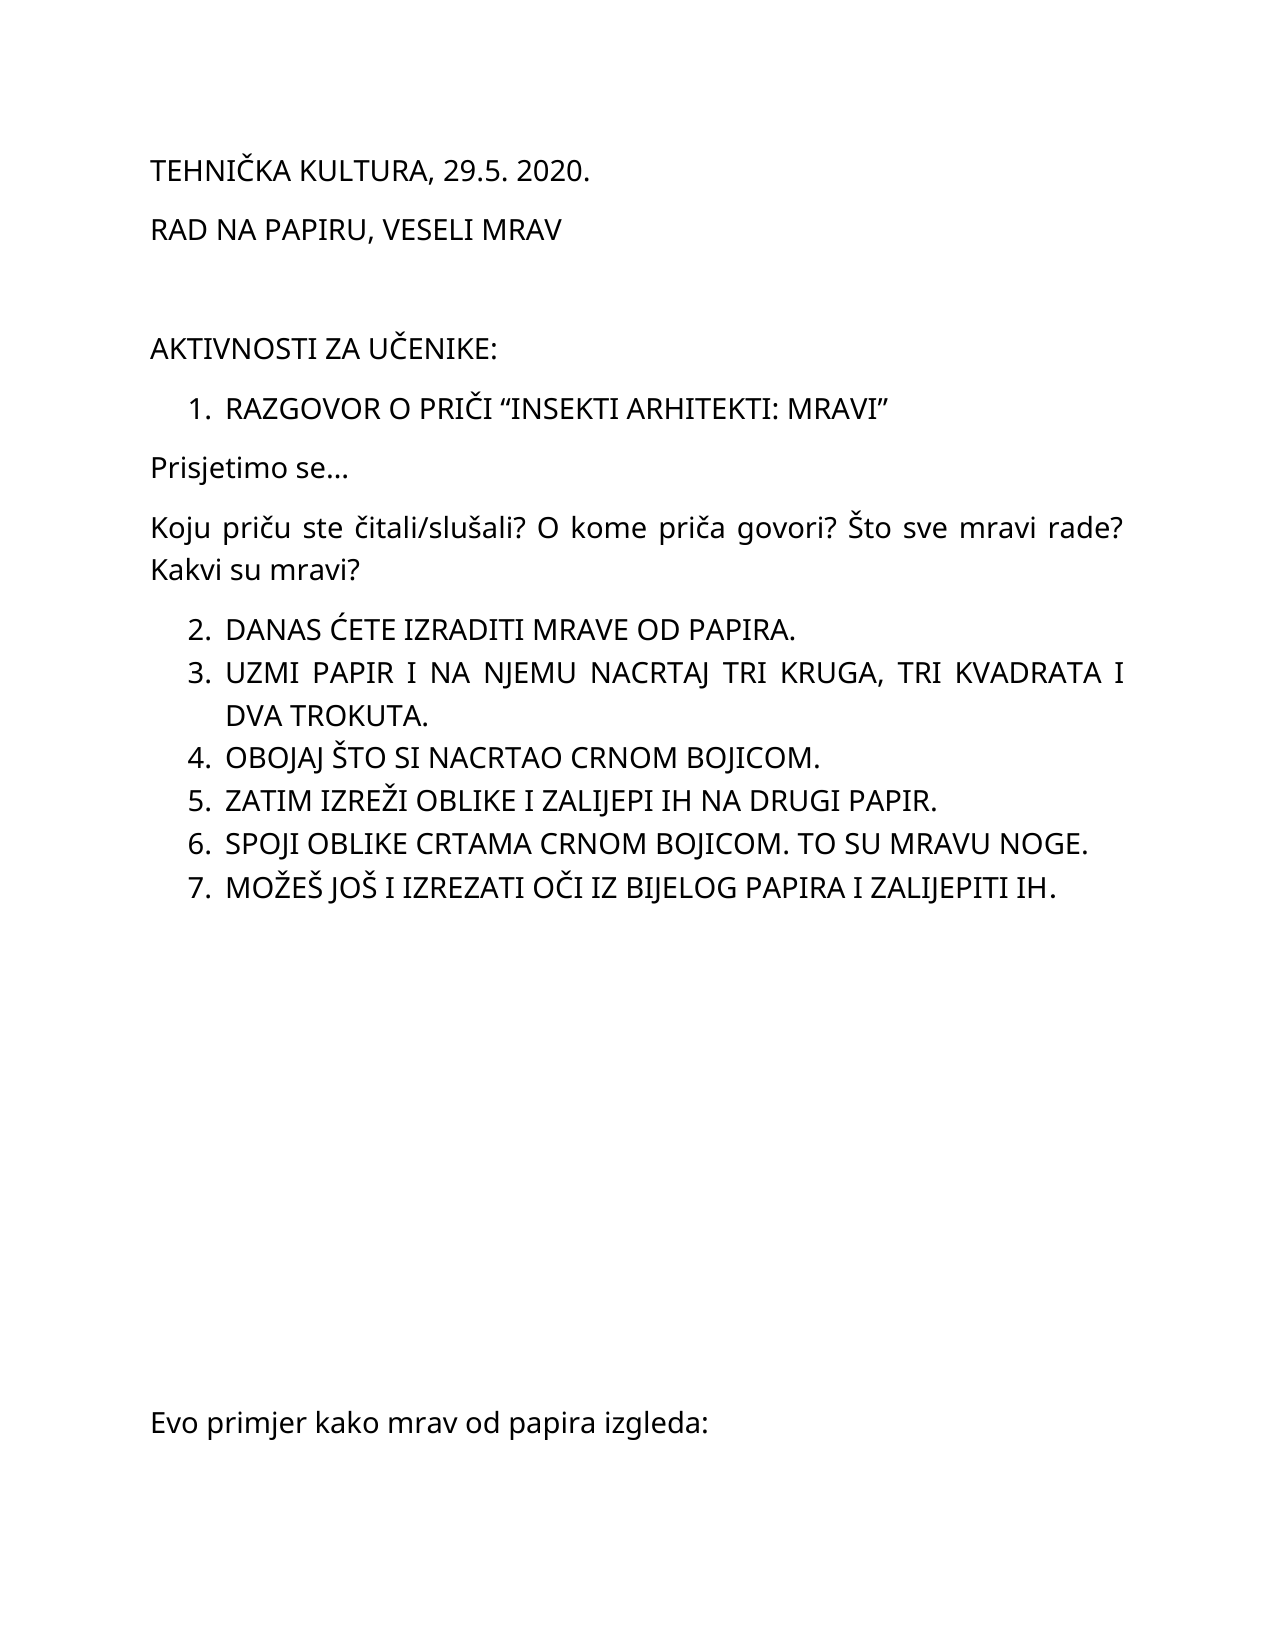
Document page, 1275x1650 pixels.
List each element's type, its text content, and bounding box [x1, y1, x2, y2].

text Koju priču ste čitali/slušali? O kome priča govori? Što sve mravi rade? Kakvi su mravi? [150, 507, 1125, 589]
text Prisjetimo se… [150, 447, 1125, 487]
list SPOJI OBLIKE CRTAMA CRNOM BOJICOM. TO SU MRAVU NOGE. [187, 823, 1125, 863]
text RAD NA PAPIRU, VESELI MRAV [150, 209, 1125, 249]
list OBOJAJ ŠTO SI NACRTAO CRNOM BOJICOM. [187, 738, 1125, 777]
list RAZGOVOR O PRIČI “INSEKTI ARHITEKTI: MRAVI” [187, 388, 1125, 428]
text AKTIVNOSTI ZA UČENIKE: [150, 328, 1125, 368]
list DANAS ĆETE IZRADITI MRAVE OD PAPIRA. [187, 609, 1125, 649]
text Evo primjer kako mrav od papira izgleda: [150, 1403, 1125, 1442]
list UZMI PAPIR I NA NJEMU NACRTAJ TRI KRUGA, TRI KVADRATA I DVA TROKUTA. [187, 652, 1125, 734]
text TEHNIČKA KULTURA, 29.5. 2020. [150, 150, 1125, 190]
list MOŽEŠ JOŠ I IZREZATI OČI IZ BIJELOG PAPIRA I ZALIJEPITI IH. [187, 866, 1125, 907]
list ZATIM IZREŽI OBLIKE I ZALIJEPI IH NA DRUGI PAPIR. [187, 780, 1125, 820]
